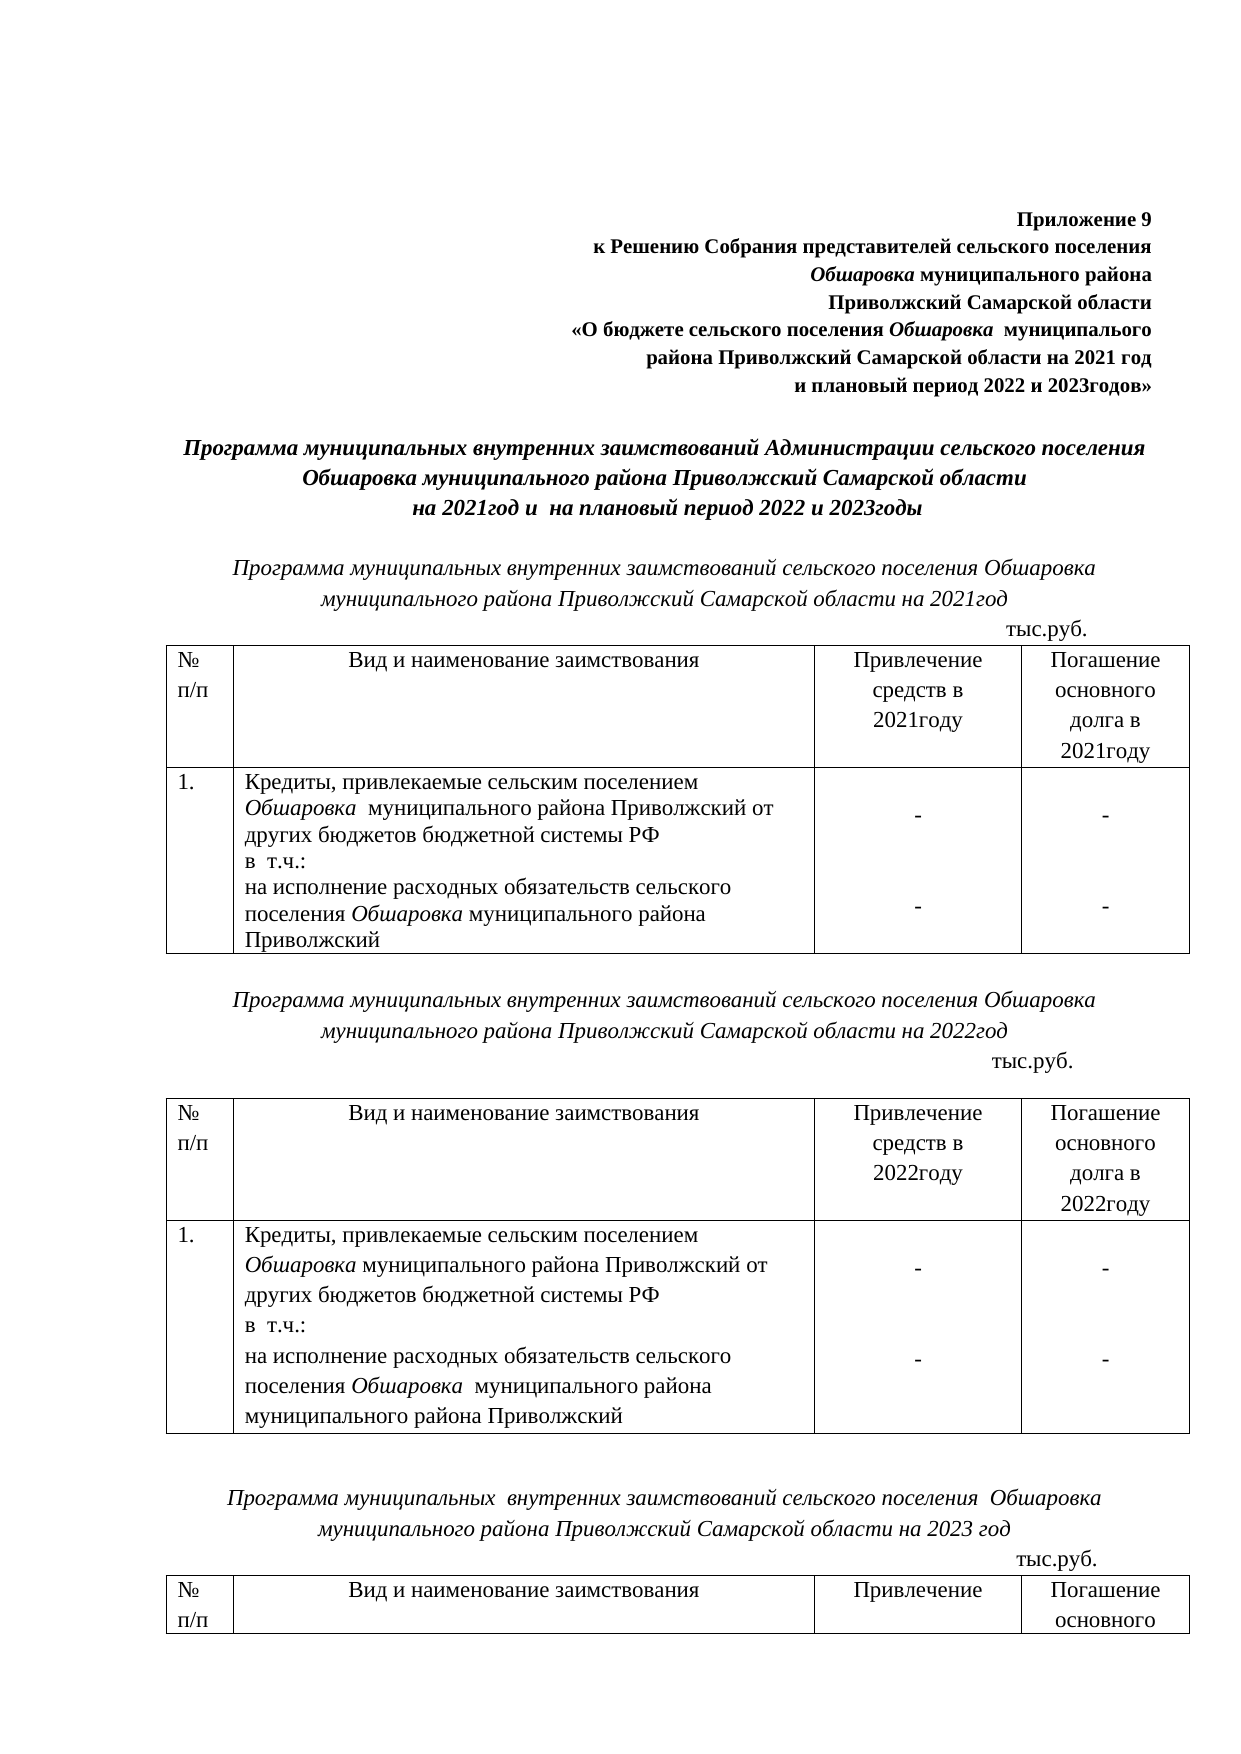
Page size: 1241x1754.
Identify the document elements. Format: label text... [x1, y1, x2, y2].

table_header Погашение основного долга в 2022году [1022, 1099, 1189, 1220]
table_header № п/п [167, 1099, 233, 1220]
table_cell Кредиты, привлекаемые сельским поселением Обшаровка муниципального района Приволжский от других бюджетов бюджетной системы РФ в т.ч.: на исполнение расходных обязательств сельского поселения Обшаровка муниципального района Приволжский [234, 768, 814, 952]
text Обшаровка муниципального района [177, 262, 1152, 286]
table_cell - - [815, 768, 1021, 952]
table_cell - - [1022, 768, 1189, 952]
text Программа муниципальных внутренних заимствований сельского поселения Обшаровка [177, 987, 1152, 1013]
table_cell - - [1022, 1221, 1189, 1432]
text района Приволжский Самарской области на 2021 год [177, 345, 1152, 369]
text тыс.руб. [177, 1545, 1152, 1571]
text Приложение 9 [177, 207, 1152, 231]
text муниципального района Приволжский Самарской области на 2023 год [177, 1515, 1152, 1541]
table_cell - - [815, 1221, 1021, 1432]
table_header № п/п [167, 1576, 233, 1633]
text «О бюджете сельского поселения Обшаровка муниципалього [177, 317, 1152, 341]
text Программа муниципальных внутренних заимствований сельского поселения Обшаровка [177, 554, 1152, 581]
text и плановый период 2022 и 2023годов» [177, 372, 1152, 397]
table_header Вид и наименование заимствования [234, 646, 814, 767]
table_cell Кредиты, привлекаемые сельским поселением Обшаровка муниципального района Приволжский от других бюджетов бюджетной системы РФ в т.ч.: на исполнение расходных обязательств сельского поселения Обшаровка муниципального района муниципального района Приволжский [234, 1221, 814, 1432]
table_header Вид и наименование заимствования [234, 1099, 814, 1220]
table_header № п/п [167, 646, 233, 767]
table_header Погашение основного долга в 2021году [1022, 646, 1189, 767]
text на 2021год и на плановый период 2022 и 2023годы [177, 494, 1152, 520]
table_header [815, 1576, 1021, 1633]
text тыс.руб. [177, 615, 1152, 641]
text Программа муниципальных внутренних заимствований Администрации сельского поселения Обшаровка муниципального района Приволжский Самарской области [177, 434, 1152, 490]
text к Решению Собрания представителей сельского поселения [177, 234, 1152, 258]
text муниципального района Приволжский Самарской области на 2021год [177, 585, 1152, 611]
table_cell 1. [167, 1221, 233, 1432]
table_header Привлечение средств в 2022году [815, 1099, 1021, 1220]
text Программа муниципальных внутренних заимствований сельского поселения Обшаровка [177, 1484, 1152, 1511]
table_header Привлечение средств в 2021году [815, 646, 1021, 767]
text Приволжский Самарской области [177, 290, 1152, 314]
text муниципального района Приволжский Самарской области на 2022год [177, 1017, 1152, 1043]
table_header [1022, 1576, 1189, 1633]
table_cell 1. [167, 768, 233, 952]
text тыс.руб. [177, 1047, 1152, 1073]
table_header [234, 1576, 814, 1633]
